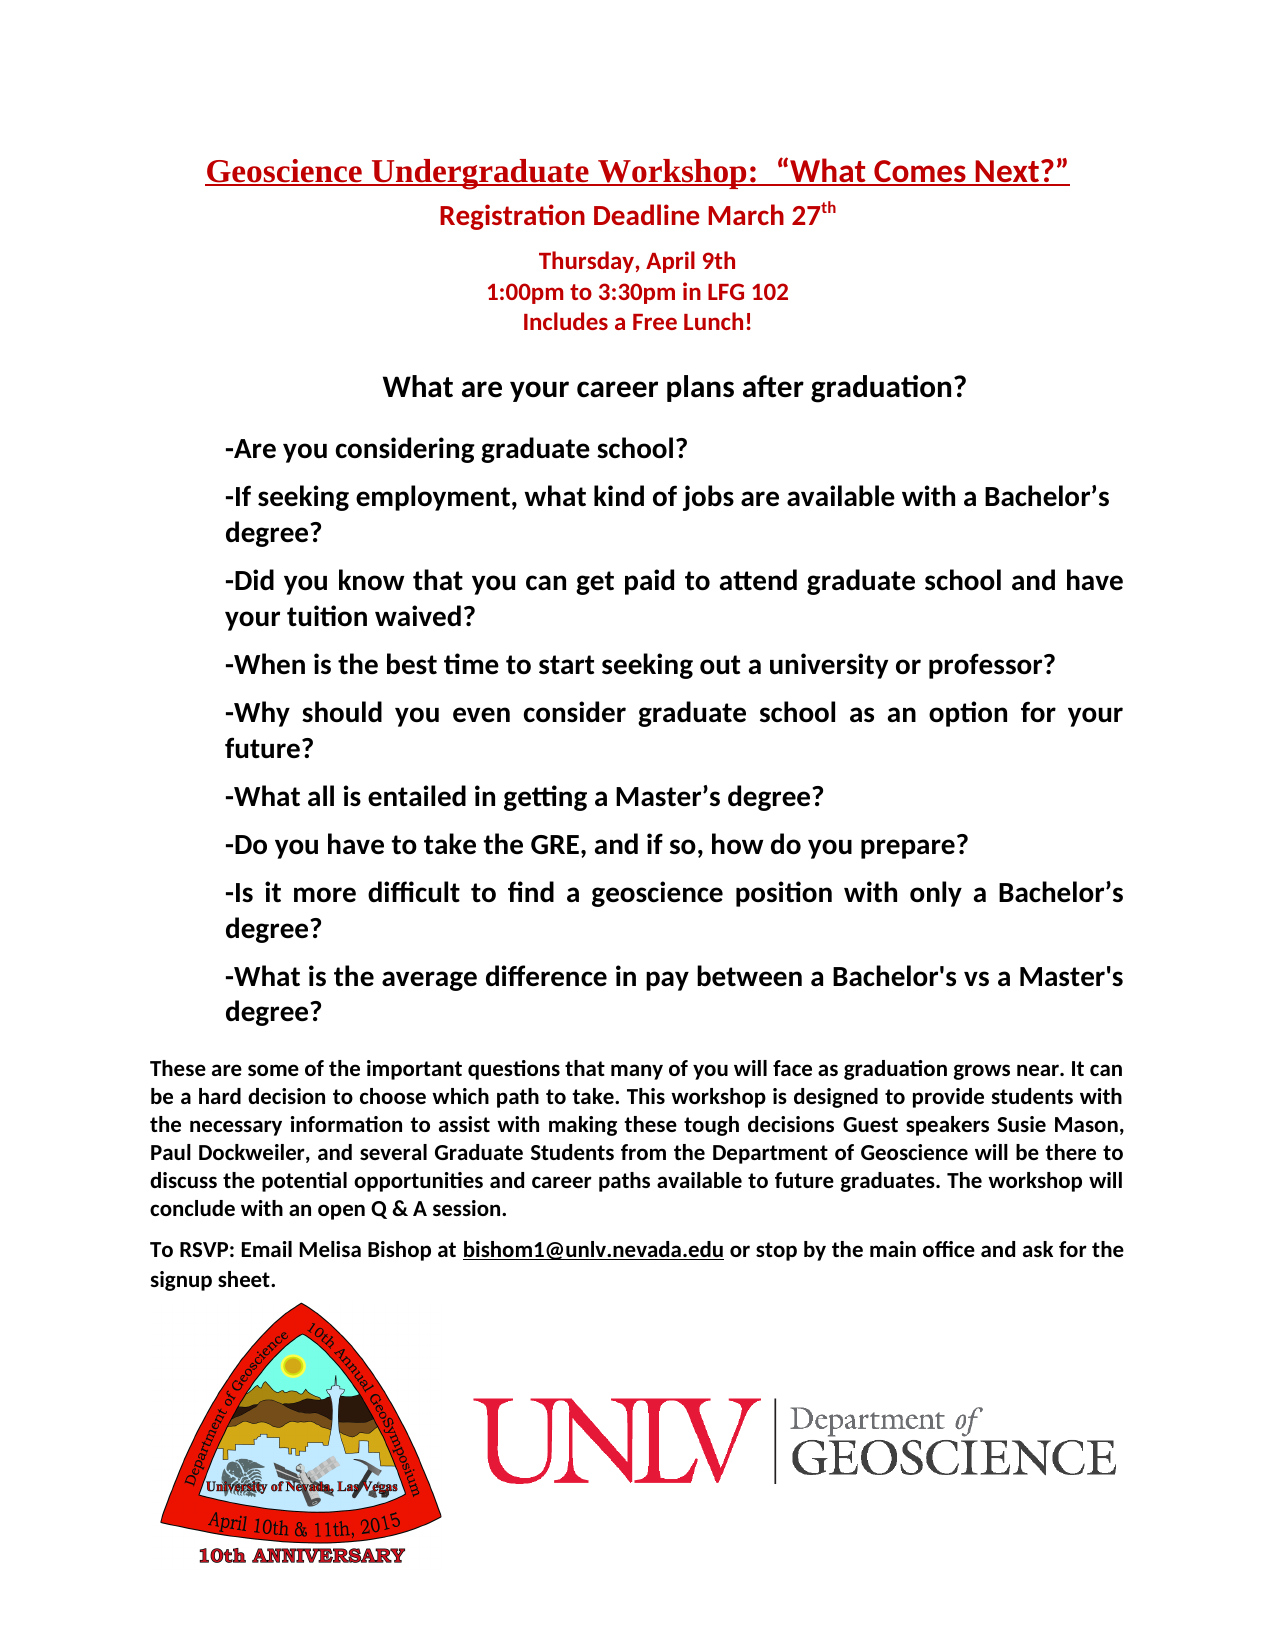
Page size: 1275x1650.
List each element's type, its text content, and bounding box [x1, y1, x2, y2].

text -Are you considering graduate school? [225, 430, 1125, 466]
text What are your career plans after graduation? [150, 367, 1125, 405]
text Registration Deadline March 27th [150, 197, 1125, 233]
text Geoscience Undergraduate Workshop: “What Comes Next?” [150, 150, 1125, 191]
picture [462, 1383, 1125, 1497]
text -Did you know that you can get paid to attend graduate school and have your tuition waived? [225, 562, 1125, 633]
text -When is the best time to start seeking out a university or professor? [225, 646, 1125, 682]
text Includes a Free Lunch! [150, 306, 1125, 337]
text -If seeking employment, what kind of jobs are available with a Bachelor’s degree? [225, 478, 1125, 550]
text These are some of the important questions that many of you will face as graduation grows near. It can be a hard decision to choose which path to take. This workshop is designed to provide students with the necessary information to assist with making these tough decisions Guest speakers Susie Mason, Paul Dockweiler, and several Graduate Students from the Department of Geoscience will be there to discuss the potential opportunities and career paths available to future graduates. The workshop will conclude with an open Q & A session. [150, 1054, 1125, 1222]
text -Do you have to take the GRE, and if so, how do you prepare? [150, 826, 1125, 862]
text -Is it more difficult to find a geoscience position with only a Bachelor’s degree? [225, 874, 1125, 945]
text 1:00pm to 3:30pm in LFG 102 [150, 276, 1125, 306]
picture [150, 1301, 442, 1570]
text -What is the average difference in pay between a Bachelor's vs a Master's degree? [225, 958, 1125, 1029]
text To RSVP: Email Melisa Bishop at bishom1@unlv.nevada.edu or stop by the main office and ask for the signup sheet. [150, 1235, 1125, 1293]
text -What all is entailed in getting a Master’s degree? [150, 778, 1125, 813]
text Thursday, April 9th [150, 245, 1125, 276]
text -Why should you even consider graduate school as an option for your future? [225, 694, 1125, 765]
